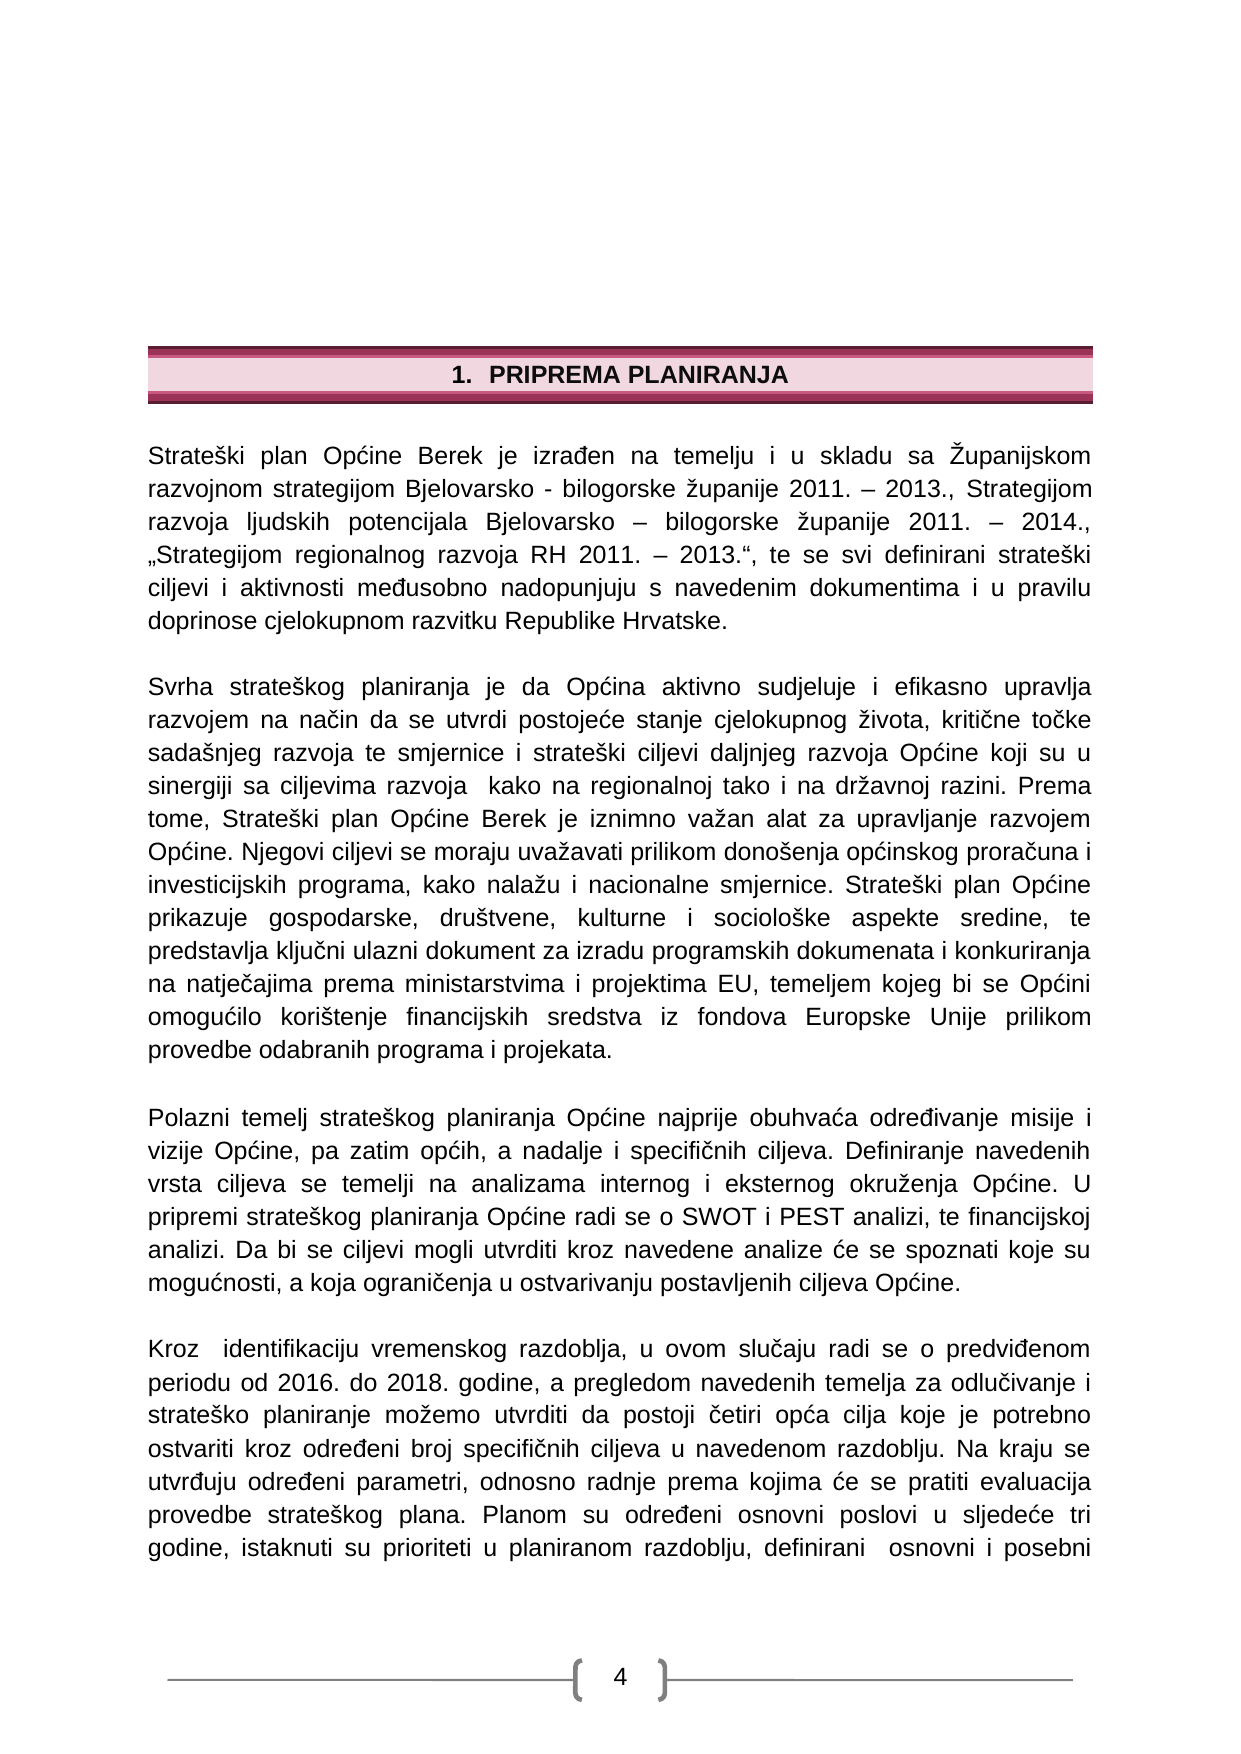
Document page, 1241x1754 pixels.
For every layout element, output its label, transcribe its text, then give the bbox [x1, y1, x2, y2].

text PRIPREMA PLANIRANJA [148, 358, 1093, 391]
text Strateški plan Općine Berek je izrađen na temelju i u skladu sa Županijskom razvojnom strategijom Bjelovarsko - bilogorske županije 2011. – 2013., Strategijom razvoja ljudskih potencijala Bjelovarsko – bilogorske županije 2011. – 2014., „Strategijom regionalnog razvoja RH 2011. – 2013.“, te se svi definirani strateški ciljevi i aktivnosti međusobno nadopunjuju s navedenim dokumentima i u pravilu doprinose cjelokupnom razvitku Republike Hrvatske. [148, 441, 1093, 635]
text Polazni temelj strateškog planiranja Općine najprije obuhvaća određivanje misije i vizije Općine, pa zatim općih, a nadalje i specifičnih ciljeva. Definiranje navedenih vrsta ciljeva se temelji na analizama internog i eksternog okruženja Općine. U pripremi strateškog planiranja Općine radi se o SWOT i PEST analizi, te financijskoj analizi. Da bi se ciljevi mogli utvrditi kroz navedene analize će se spoznati koje su mogućnosti, a koja ograničenja u ostvarivanju postavljenih ciljeva Općine. [148, 1103, 1093, 1297]
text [148, 1334, 1093, 1561]
text Svrha strateškog planiranja je da Općina aktivno sudjeluje i efikasno upravlja razvojem na način da se utvrdi postojeće stanje cjelokupnog života, kritične točke sadašnjeg razvoja te smjernice i strateški ciljevi daljnjeg razvoja Općine koji su u sinergiji sa ciljevima razvoja kako na regionalnoj tako i na državnoj razini. Prema tome, Strateški plan Općine Berek je iznimno važan alat za upravljanje razvojem Općine. Njegovi ciljevi se moraju uvažavati prilikom donošenja općinskog proračuna i investicijskih programa, kako nalažu i nacionalne smjernice. Strateški plan Općine prikazuje gospodarske, društvene, kulturne i sociološke aspekte sredine, te predstavlja ključni ulazni dokument za izradu programskih dokumenata i konkuriranja na natječajima prema ministarstvima i projektima EU, temeljem kojeg bi se Općini omogućilo korištenje financijskih sredstva iz fondova Europske Unije prilikom provedbe odabranih programa i projekata. [148, 672, 1093, 1064]
